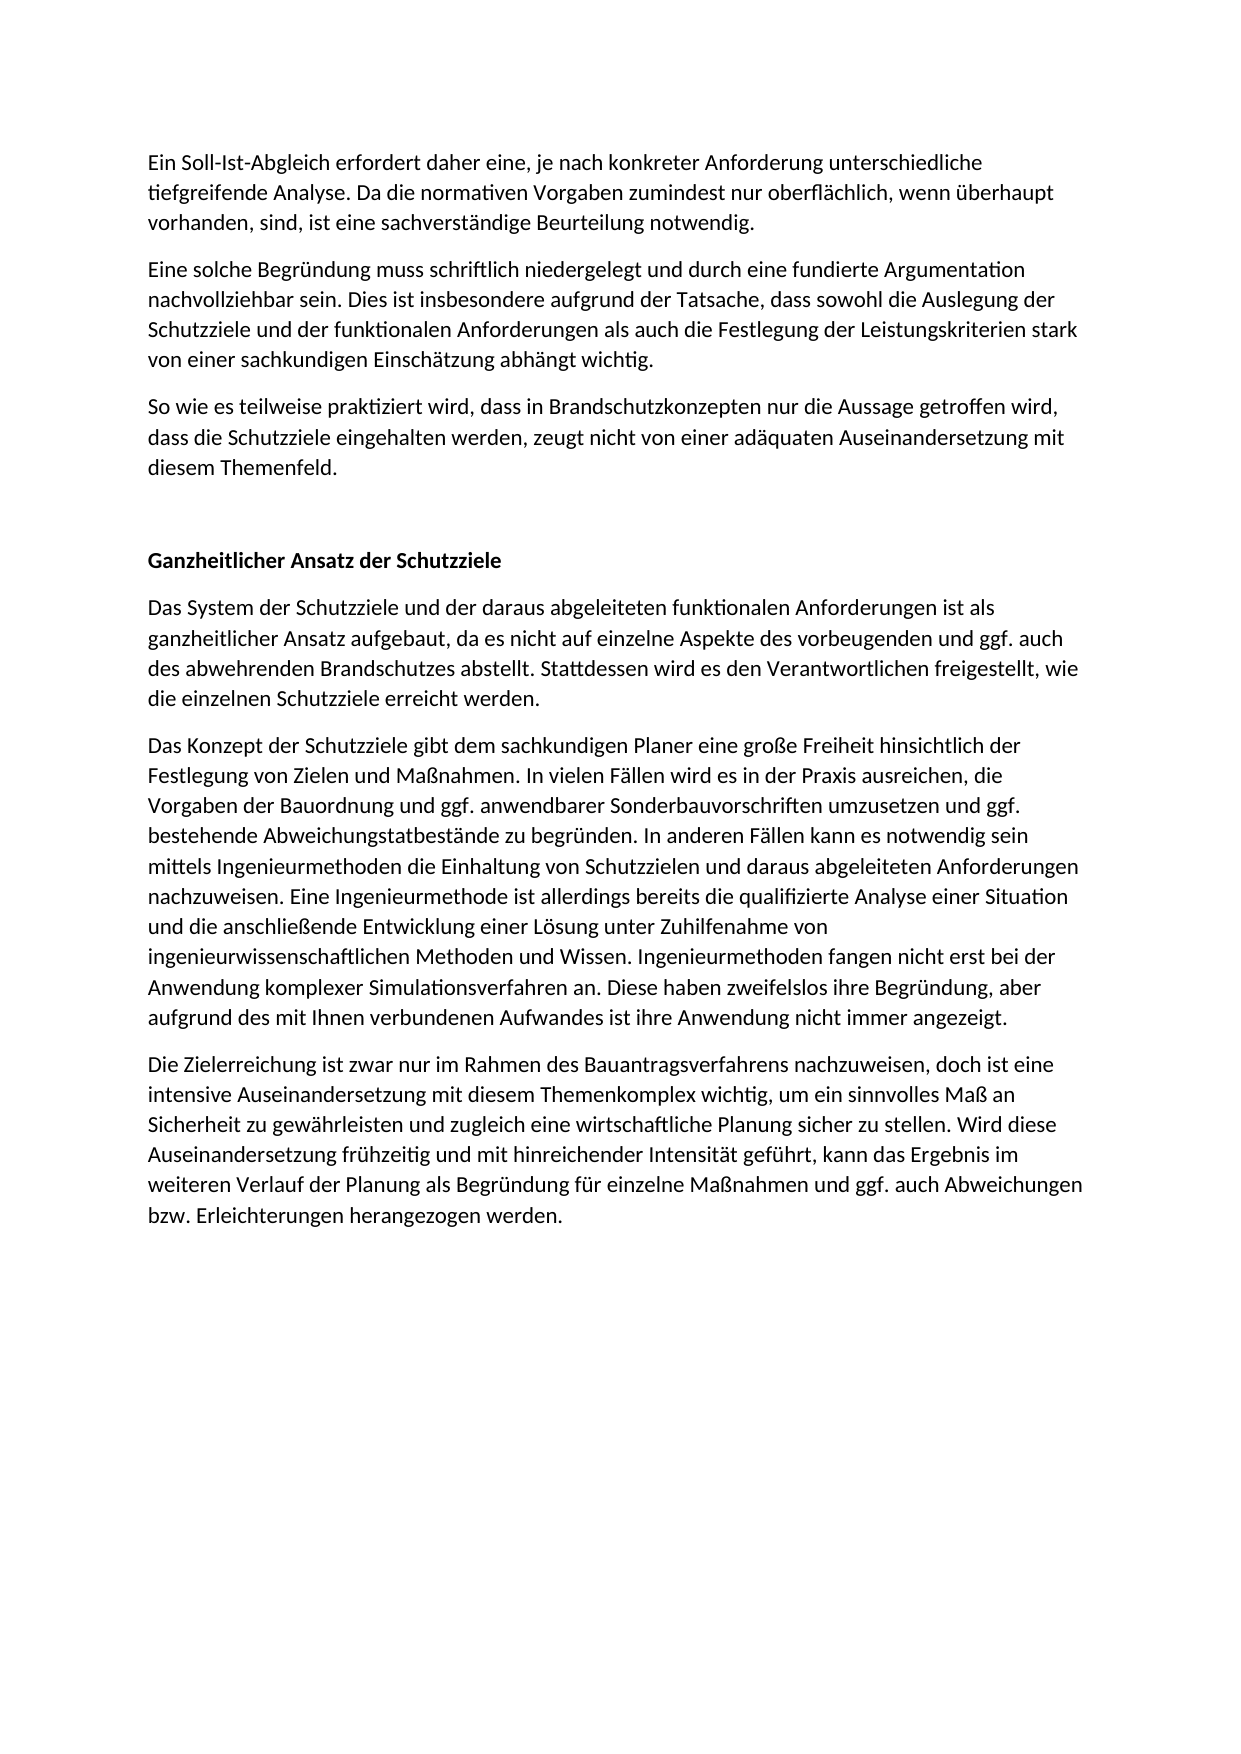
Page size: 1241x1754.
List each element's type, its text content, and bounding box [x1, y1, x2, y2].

text Eine solche Begründung muss schriftlich niedergelegt und durch eine fundierte Argumentation nachvollziehbar sein. Dies ist insbesondere aufgrund der Tatsache, dass sowohl die Auslegung der Schutzziele und der funktionalen Anforderungen als auch die Festlegung der Leistungskriterien stark von einer sachkundigen Einschätzung abhängt wichtig. [148, 255, 1093, 373]
text Ein Soll-Ist-Abgleich erfordert daher eine, je nach konkreter Anforderung unterschiedliche tiefgreifende Analyse. Da die normativen Vorgaben zumindest nur oberflächlich, wenn überhaupt vorhanden, sind, ist eine sachverständige Beurteilung notwendig. [148, 148, 1093, 236]
text Die Zielerreichung ist zwar nur im Rahmen des Bauantragsverfahrens nachzuweisen, doch ist eine intensive Auseinandersetzung mit diesem Themenkomplex wichtig, um ein sinnvolles Maß an Sicherheit zu gewährleisten und zugleich eine wirtschaftliche Planung sicher zu stellen. Wird diese Auseinandersetzung frühzeitig und mit hinreichender Intensität geführt, kann das Ergebnis im weiteren Verlauf der Planung als Begründung für einzelne Maßnahmen und ggf. auch Abweichungen bzw. Erleichterungen herangezogen werden. [148, 1050, 1093, 1229]
text Das System der Schutzziele und der daraus abgeleiteten funktionalen Anforderungen ist als ganzheitlicher Ansatz aufgebaut, da es nicht auf einzelne Aspekte des vorbeugenden und ggf. auch des abwehrenden Brandschutzes abstellt. Stattdessen wird es den Verantwortlichen freigestellt, wie die einzelnen Schutzziele erreicht werden. [148, 593, 1093, 712]
text So wie es teilweise praktiziert wird, dass in Brandschutzkonzepten nur die Aussage getroffen wird, dass die Schutzziele eingehalten werden, zeugt nicht von einer adäquaten Auseinandersetzung mit diesem Themenfeld. [148, 392, 1093, 481]
text Das Konzept der Schutzziele gibt dem sachkundigen Planer eine große Freiheit hinsichtlich der Festlegung von Zielen und Maßnahmen. In vielen Fällen wird es in der Praxis ausreichen, die Vorgaben der Bauordnung und ggf. anwendbarer Sonderbauvorschriften umzusetzen und ggf. bestehende Abweichungstatbestände zu begründen. In anderen Fällen kann es notwendig sein mittels Ingenieurmethoden die Einhaltung von Schutzzielen und daraus abgeleiteten Anforderungen nachzuweisen. Eine Ingenieurmethode ist allerdings bereits die qualifizierte Analyse einer Situation und die anschließende Entwicklung einer Lösung unter Zuhilfenahme von ingenieurwissenschaftlichen Methoden und Wissen. Ingenieurmethoden fangen nicht erst bei der Anwendung komplexer Simulationsverfahren an. Diese haben zweifelslos ihre Begründung, aber aufgrund des mit Ihnen verbundenen Aufwandes ist ihre Anwendung nicht immer angezeigt. [148, 731, 1093, 1031]
text Ganzheitlicher Ansatz der Schutzziele [148, 547, 1093, 574]
